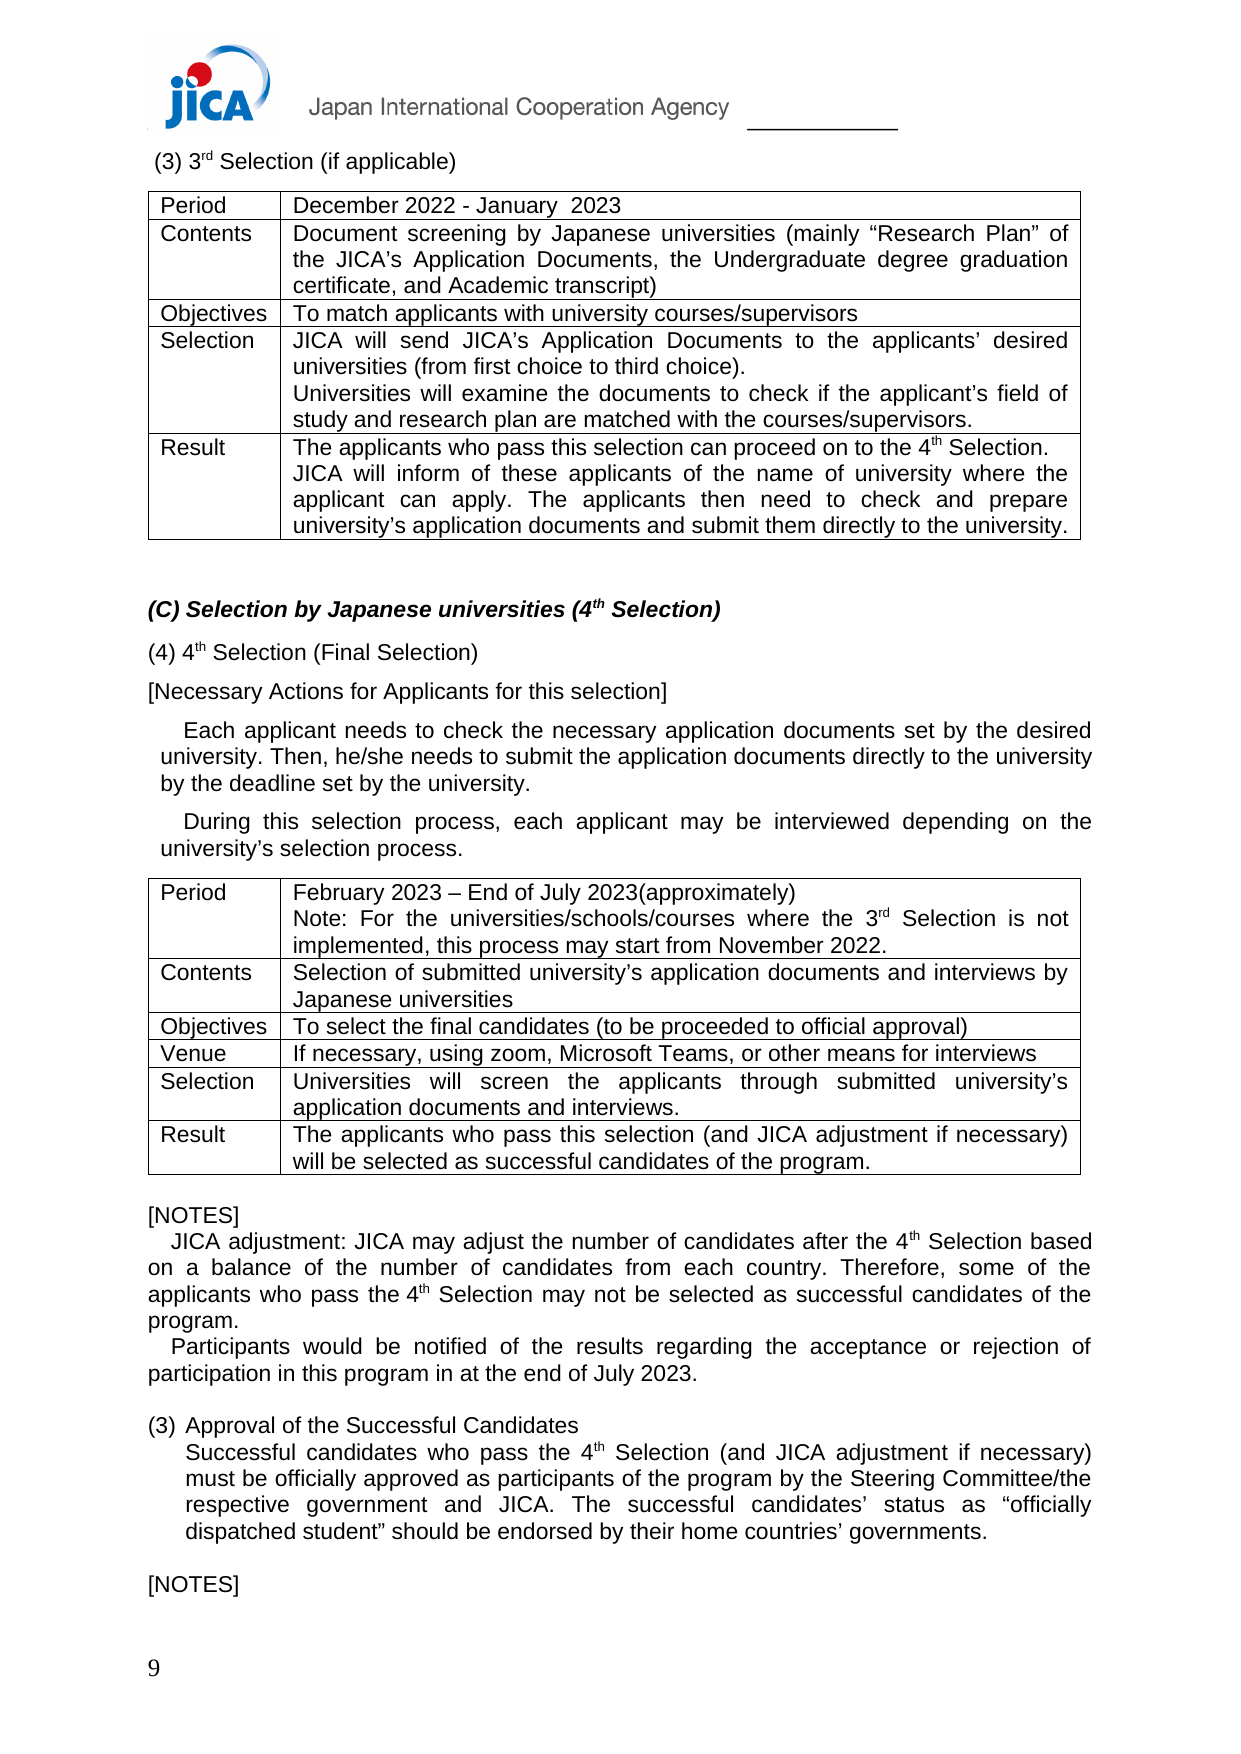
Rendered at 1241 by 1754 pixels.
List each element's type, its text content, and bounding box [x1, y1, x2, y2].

text (4) 4th Selection (Final Selection) [148, 639, 1092, 665]
table_cell The applicants who pass this selection (and JICA adjustment if necessary) will be selected as successful candidates of the program. [281, 1121, 1080, 1174]
text Successful candidates who pass the 4th Selection (and JICA adjustment if necessary) must be officially approved as participants of the program by the Steering Committee/the respective government and JICA. The successful candidates’ status as “officially dispatched student” should be endorsed by their home countries’ governments. [185, 1439, 1092, 1544]
table_cell To match applicants with university courses/supervisors [281, 300, 1080, 326]
table_cell JICA will send JICA’s Application Documents to the applicants’ desired universities (from first choice to third choice). Universities will examine the documents to check if the applicant’s field of study and research plan are matched with the courses/supervisors. [281, 327, 1080, 432]
picture [147, 29, 748, 138]
text (3) 3rd Selection (if applicable) [148, 148, 1092, 174]
text [Necessary Actions for Applicants for this selection] [148, 678, 1092, 704]
table_cell Universities will screen the applicants through submitted university’s application documents and interviews. [281, 1068, 1080, 1120]
table_header December 2022 - January 2023 [281, 192, 1080, 218]
table_cell Objectives [149, 1013, 280, 1039]
text [NOTES] [148, 1202, 1092, 1228]
text Participants would be notified of the results regarding the acceptance or rejection of participation in this program in at the end of July 2023. [148, 1333, 1092, 1386]
table_header Period [149, 192, 280, 218]
list Approval of the Successful Candidates [148, 1412, 1092, 1439]
text (C) Selection by Japanese universities (4th Selection) [148, 596, 1092, 622]
table_cell Venue [149, 1040, 280, 1067]
table_cell Selection [149, 327, 280, 432]
table_cell Objectives [149, 300, 280, 326]
text During this selection process, each applicant may be interviewed depending on the university’s selection process. [160, 808, 1092, 861]
table_cell Contents [149, 959, 280, 1012]
table_cell The applicants who pass this selection can proceed on to the 4th Selection. JICA will inform of these applicants of the name of university where the applicant can apply. The applicants then need to check and prepare university’s application documents and submit them directly to the university. [281, 434, 1080, 539]
text Each applicant needs to check the necessary application documents set by the desired university. Then, he/she needs to submit the application documents directly to the university by the deadline set by the university. [160, 717, 1092, 796]
table_cell Contents [149, 220, 280, 298]
table_header February 2023 – End of July 2023(approximately) Note: For the universities/schools/courses where the 3rd Selection is not implemented, this process may start from November 2022. [281, 879, 1080, 958]
table_cell Selection [149, 1068, 280, 1120]
text JICA adjustment: JICA may adjust the number of candidates after the 4th Selection based on a balance of the number of candidates from each country. Therefore, some of the applicants who pass the 4th Selection may not be selected as successful candidates of the program. [148, 1228, 1092, 1333]
table_cell If necessary, using zoom, Microsoft Teams, or other means for interviews [281, 1040, 1080, 1067]
table_cell Result [149, 1121, 280, 1174]
table_cell Selection of submitted university’s application documents and interviews by Japanese universities [281, 959, 1080, 1012]
table_header Period [149, 879, 280, 958]
table_cell Result [149, 434, 280, 539]
table_cell To select the final candidates (to be proceeded to official approval) [281, 1013, 1080, 1039]
table_cell Document screening by Japanese universities (mainly “Research Plan” of the JICA’s Application Documents, the Undergraduate degree graduation certificate, and Academic transcript) [281, 220, 1080, 298]
text [NOTES] [148, 1571, 1092, 1597]
